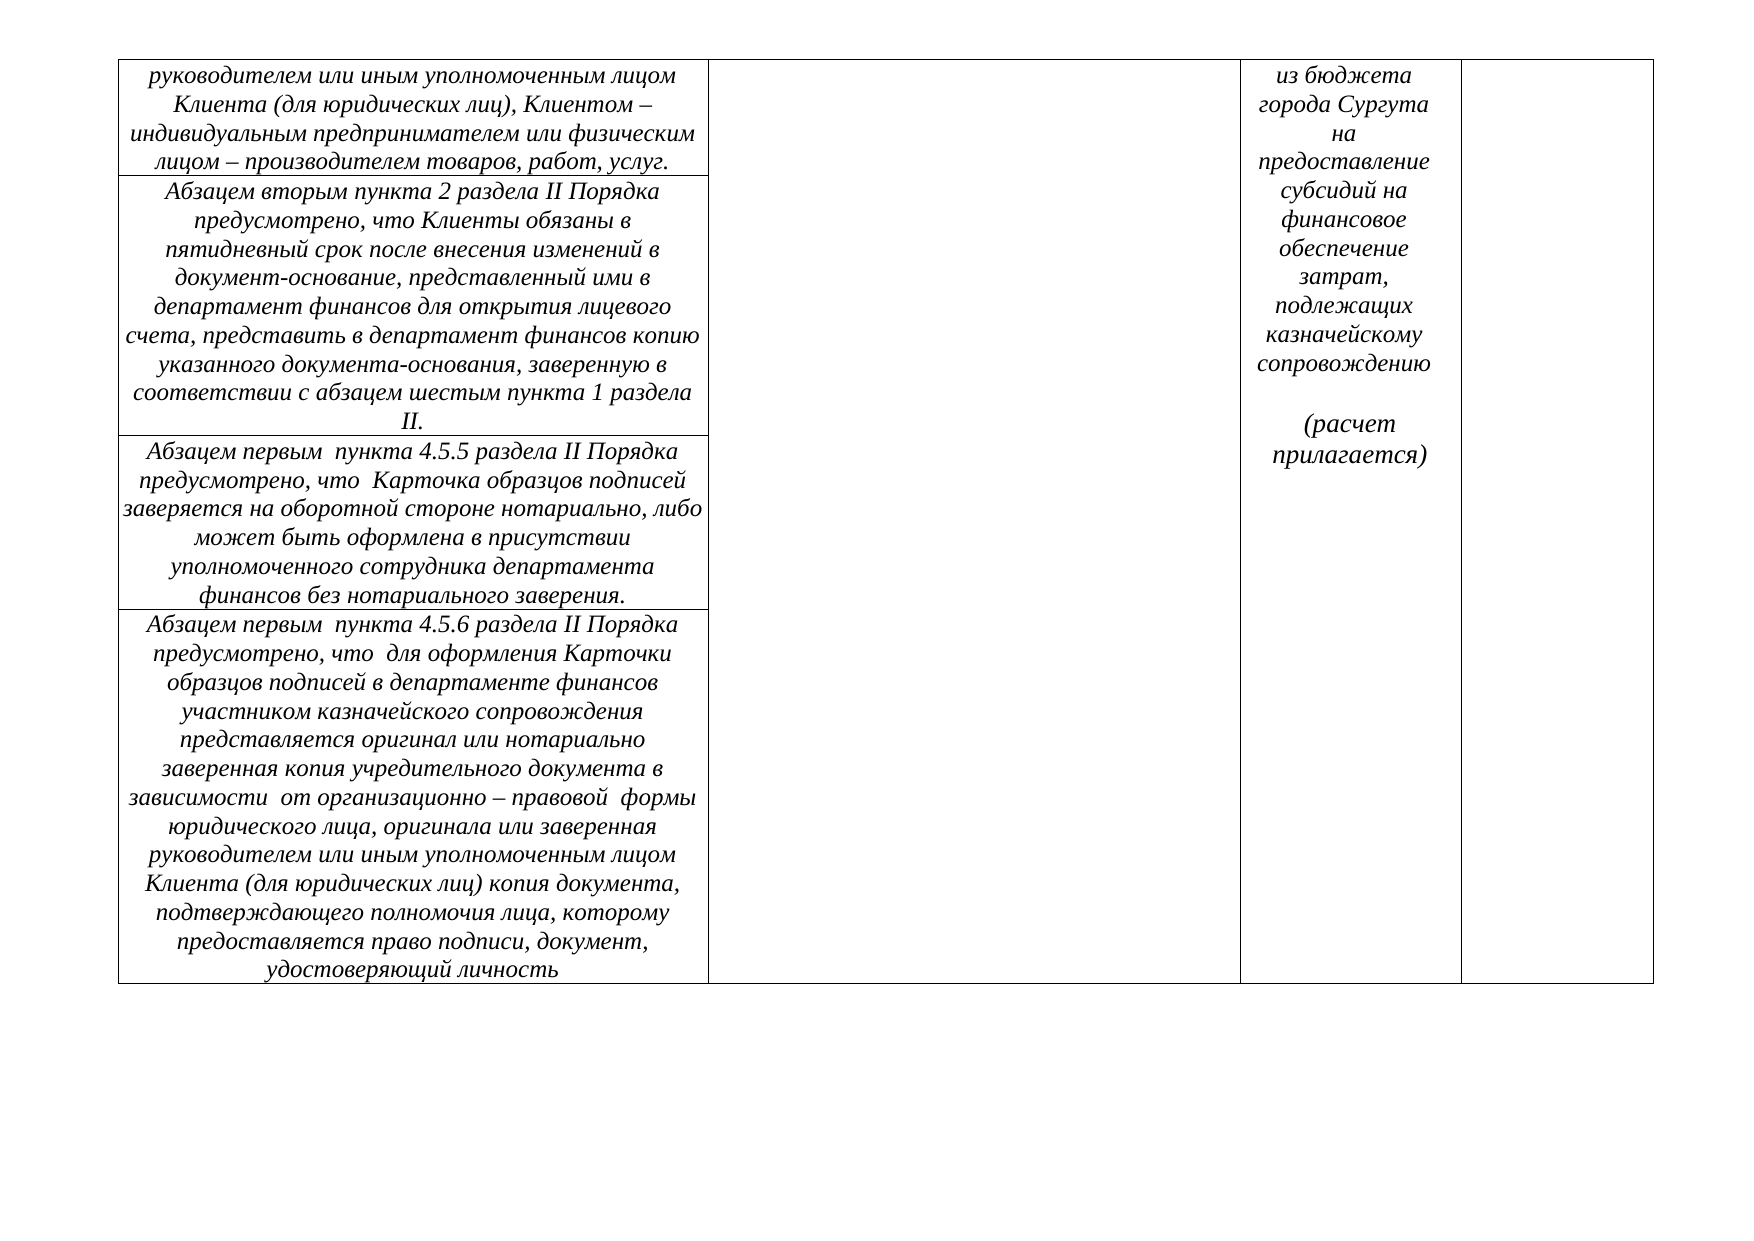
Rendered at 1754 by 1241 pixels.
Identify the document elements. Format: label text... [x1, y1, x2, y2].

table_cell Абзацем вторым пункта 2 раздела II Порядка предусмотрено, что Клиенты обязаны в пятидневный срок после внесения изменений в документ-основание, представленный ими в департамент финансов для открытия лицевого счета, представить в департамент финансов копию указанного документа-основания, заверенную в соответствии с абзацем шестым пункта 1 раздела II. [119, 176, 708, 435]
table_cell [1241, 60, 1461, 983]
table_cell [1462, 60, 1653, 983]
table_cell Абзацем первым пункта 4.5.6 раздела II Порядка предусмотрено, что для оформления Карточки образцов подписей в департаменте финансов участником казначейского сопровождения представляется оригинал или нотариально заверенная копия учредительного документа в зависимости от организационно – правовой формы юридического лица, оригинала или заверенная руководителем или иным уполномоченным лицом Клиента (для юридических лиц) копия документа, подтверждающего полномочия лица, которому предоставляется право подписи, документ, удостоверяющий личность [119, 610, 708, 983]
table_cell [119, 60, 708, 175]
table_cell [709, 60, 1240, 983]
table_cell Абзацем первым пункта 4.5.5 раздела II Порядка предусмотрено, что Карточка образцов подписей заверяется на оборотной стороне нотариально, либо может быть оформлена в присутствии уполномоченного сотрудника департамента финансов без нотариального заверения. [119, 436, 708, 608]
